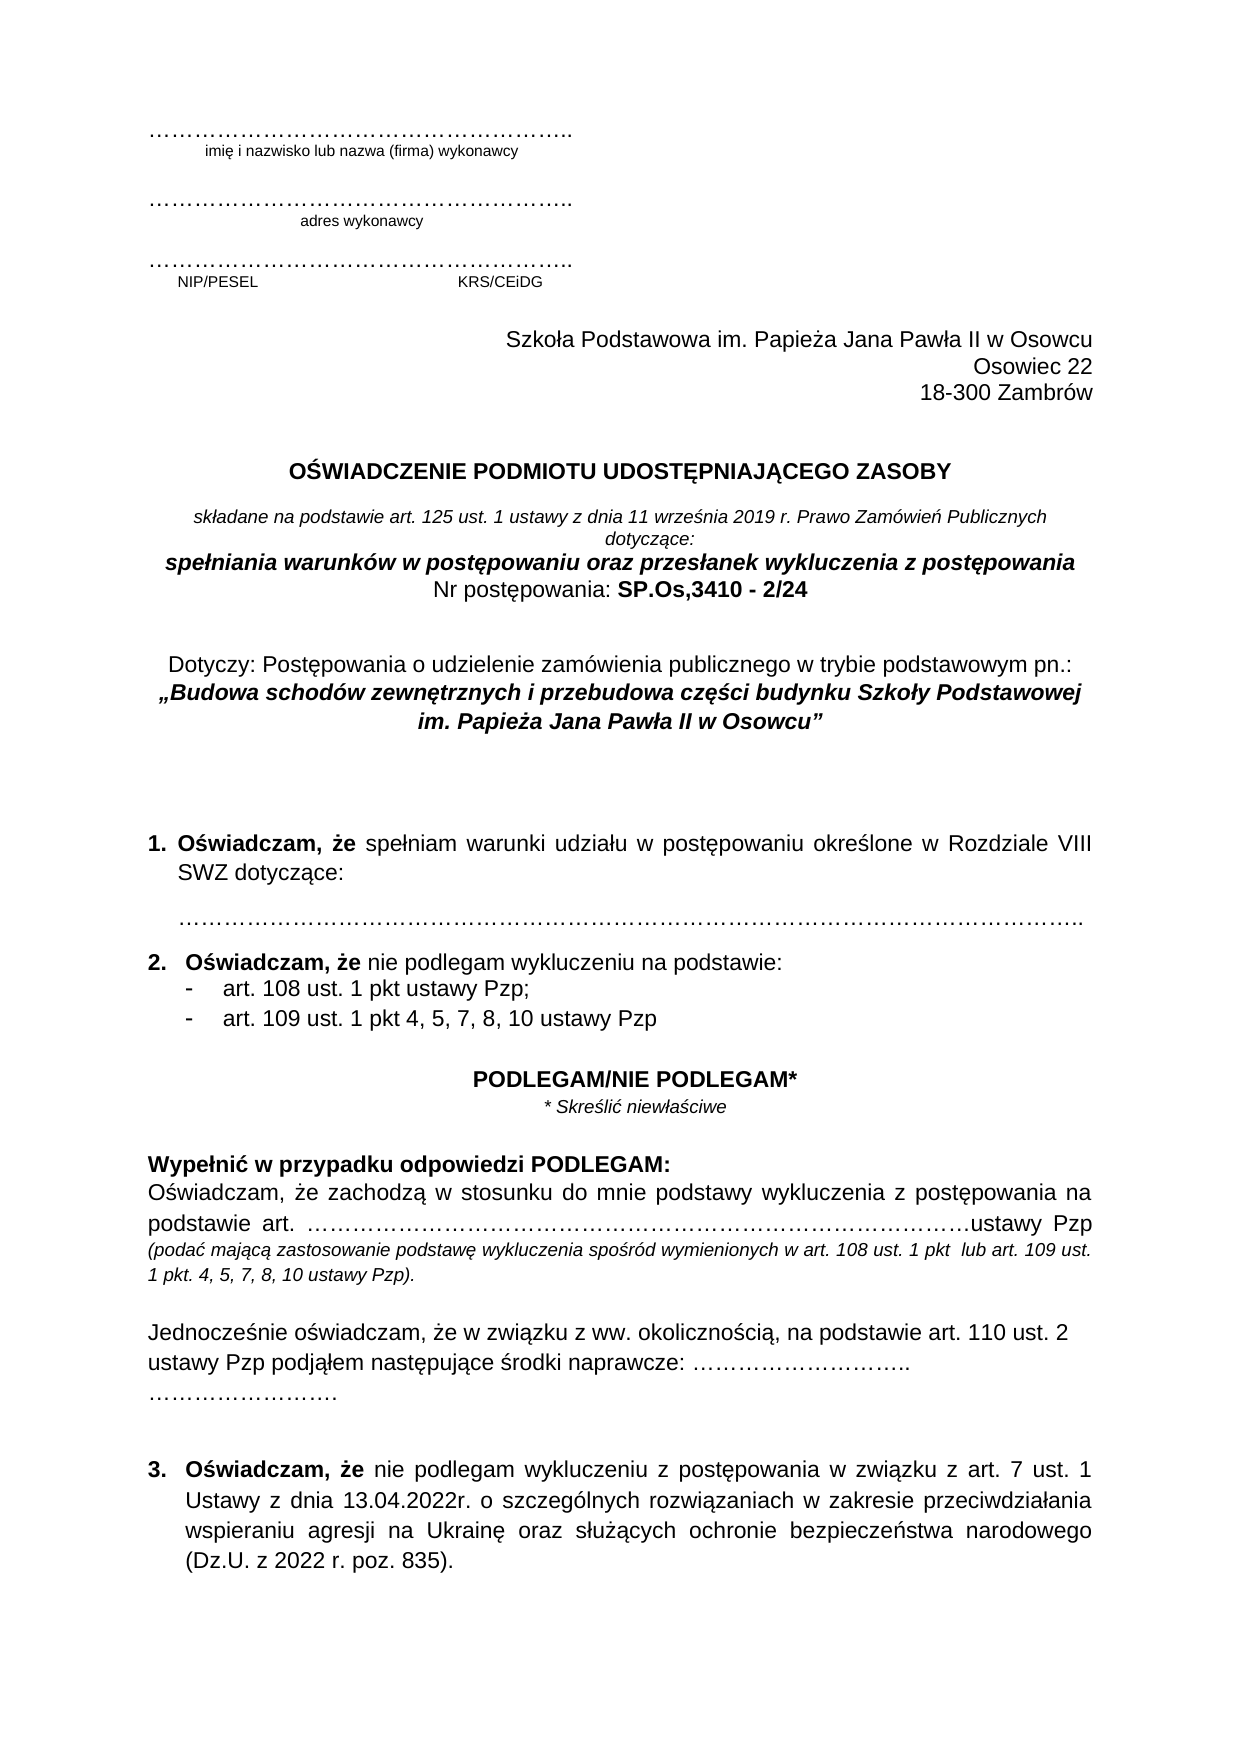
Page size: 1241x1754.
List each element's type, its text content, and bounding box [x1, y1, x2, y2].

text NIP/PESEL KRS/CEiDG [177, 272, 576, 290]
text Jednocześnie oświadczam, że w związku z ww. okolicznością, na podstawie art. 110 ust. 2 ustawy Pzp podjąłem następujące środki naprawcze: ………………………..……………………. [148, 1319, 1093, 1406]
text adres wykonawcy [148, 211, 576, 229]
text 18-300 Zambrów [148, 379, 1093, 406]
text spełniania warunków w postępowaniu oraz przesłanek wykluczenia z postępowania [148, 549, 1093, 576]
text ……………………………………………….. [148, 116, 576, 142]
list Oświadczam, że spełniam warunki udziału w postępowaniu określone w Rozdziale VIII SWZ dotyczące: [148, 830, 1093, 885]
list art. 108 ust. 1 pkt ustawy Pzp; [185, 975, 1093, 1001]
text PODLEGAM/NIE PODLEGAM* [177, 1066, 1093, 1092]
text imię i nazwisko lub nazwa (firma) wykonawcy [148, 142, 576, 160]
text * Skreślić niewłaściwe [177, 1096, 1093, 1117]
text ……………………………………………………………………………………………………….. [177, 903, 1093, 930]
text Dotyczy: Postępowania o udzielenie zamówienia publicznego w trybie podstawowym pn.: „Budowa schodów zewnętrznych i przebudowa części budynku Szkoły Podstawowej im. Papieża Jana Pawła II w Osowcu” [148, 651, 1093, 734]
text Szkoła Podstawowa im. Papieża Jana Pawła II w Osowcu [148, 326, 1093, 353]
list Oświadczam, że nie podlegam wykluczeniu z postępowania w związku z art. 7 ust. 1 Ustawy z dnia 13.04.2022r. o szczególnych rozwiązaniach w zakresie przeciwdziałania wspieraniu agresji na Ukrainę oraz służących ochronie bezpieczeństwa narodowego (Dz.U. z 2022 r. poz. 835). [148, 1456, 1093, 1573]
list Oświadczam, że nie podlegam wykluczeniu na podstawie: [148, 949, 1093, 975]
text OŚWIADCZENIE PODMIOTU UDOSTĘPNIAJĄCEGO ZASOBY [148, 458, 1093, 484]
text ……………………………………………….. [148, 246, 576, 272]
list art. 109 ust. 1 pkt 4, 5, 7, 8, 10 ustawy Pzp [185, 1005, 1093, 1032]
text Oświadczam, że zachodzą w stosunku do mnie podstawy wykluczenia z postępowania na podstawie art. ……………………………………………………………………………ustawy Pzp (podać mającą zastosowanie podstawę wykluczenia spośród wymienionych w art. 108 ust. 1 pkt lub art. 109 ust. 1 pkt. 4, 5, 7, 8, 10 ustawy Pzp). [148, 1179, 1093, 1285]
text składane na podstawie art. 125 ust. 1 ustawy z dnia 11 września 2019 r. Prawo Zamówień Publicznych dotyczące: [148, 506, 1093, 549]
text Osowiec 22 [148, 353, 1093, 379]
text Wypełnić w przypadku odpowiedzi PODLEGAM: [148, 1151, 1093, 1177]
text ……………………………………………….. [148, 185, 576, 211]
text Nr postępowania: SP.Os,3410 - 2/24 [148, 576, 1093, 602]
